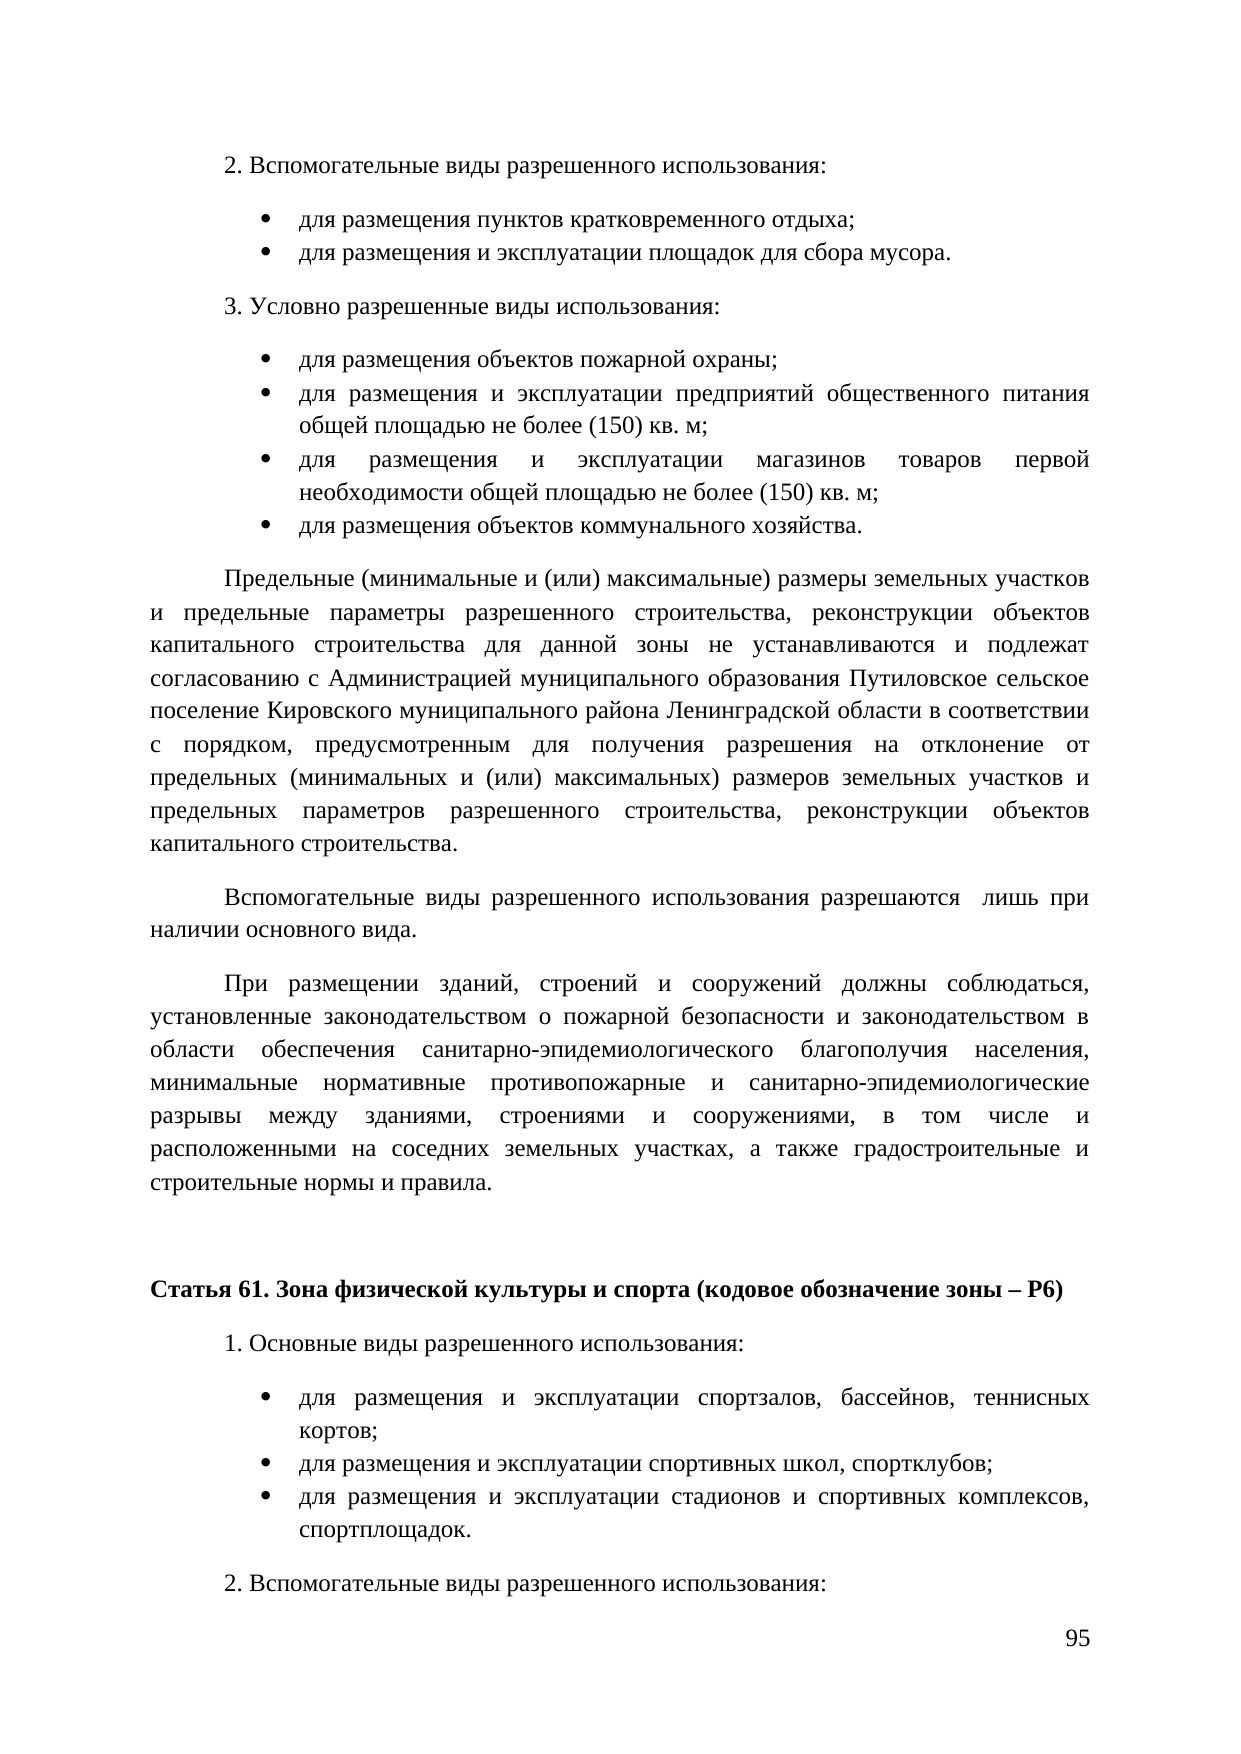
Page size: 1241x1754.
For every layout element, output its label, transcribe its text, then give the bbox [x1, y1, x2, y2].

text 1. Основные виды разрешенного использования: [150, 1328, 1090, 1357]
text Предельные (минимальные и (или) максимальные) размеры земельных участков и предельные параметры разрешенного строительства, реконструкции объектов капитального строительства для данной зоны не устанавливаются и подлежат согласованию с Администрацией муниципального образования Путиловское сельское поселение Кировского муниципального района Ленинградской области в соответствии с порядком, предусмотренным для получения разрешения на отклонение от предельных (минимальных и (или) максимальных) размеров земельных участков и предельных параметров разрешенного строительства, реконструкции объектов капитального строительства. [150, 563, 1090, 856]
text 2. Вспомогательные виды разрешенного использования: [224, 150, 1090, 179]
text При размещении зданий, строений и сооружений должны соблюдаться, установленные законодательством о пожарной безопасности и законодательством в области обеспечения санитарно-эпидемиологического благополучия населения, минимальные нормативные противопожарные и санитарно-эпидемиологические разрывы между зданиями, строениями и сооружениями, в том числе и расположенными на соседних земельных участках, а также градостроительные и строительные нормы и правила. [150, 968, 1090, 1195]
text 3. Условно разрешенные виды использования: [150, 291, 1090, 319]
list для размещения и эксплуатации магазинов товаров первой необходимости общей площадью не более (150) кв. м; [261, 444, 1090, 505]
list для размещения пунктов кратковременного отдыха; [261, 204, 1090, 233]
list для размещения объектов коммунального хозяйства. [261, 510, 1090, 538]
subtitle Статья 61. Зона физической культуры и спорта (кодовое обозначение зоны – Р6) [150, 1274, 1090, 1303]
list для размещения и эксплуатации площадок для сбора мусора. [261, 237, 1090, 266]
list для размещения и эксплуатации спортзалов, бассейнов, теннисных кортов; [261, 1382, 1090, 1444]
list для размещения и эксплуатации спортивных школ, спортклубов; [261, 1448, 1090, 1477]
list для размещения и эксплуатации стадионов и спортивных комплексов, спортплощадок. [261, 1481, 1090, 1543]
text 2. Вспомогательные виды разрешенного использования: [150, 1568, 1090, 1597]
text Вспомогательные виды разрешенного использования разрешаются лишь при наличии основного вида. [150, 882, 1090, 943]
list для размещения и эксплуатации предприятий общественного питания общей площадью не более (150) кв. м; [261, 378, 1090, 439]
list для размещения объектов пожарной охраны; [261, 344, 1090, 373]
